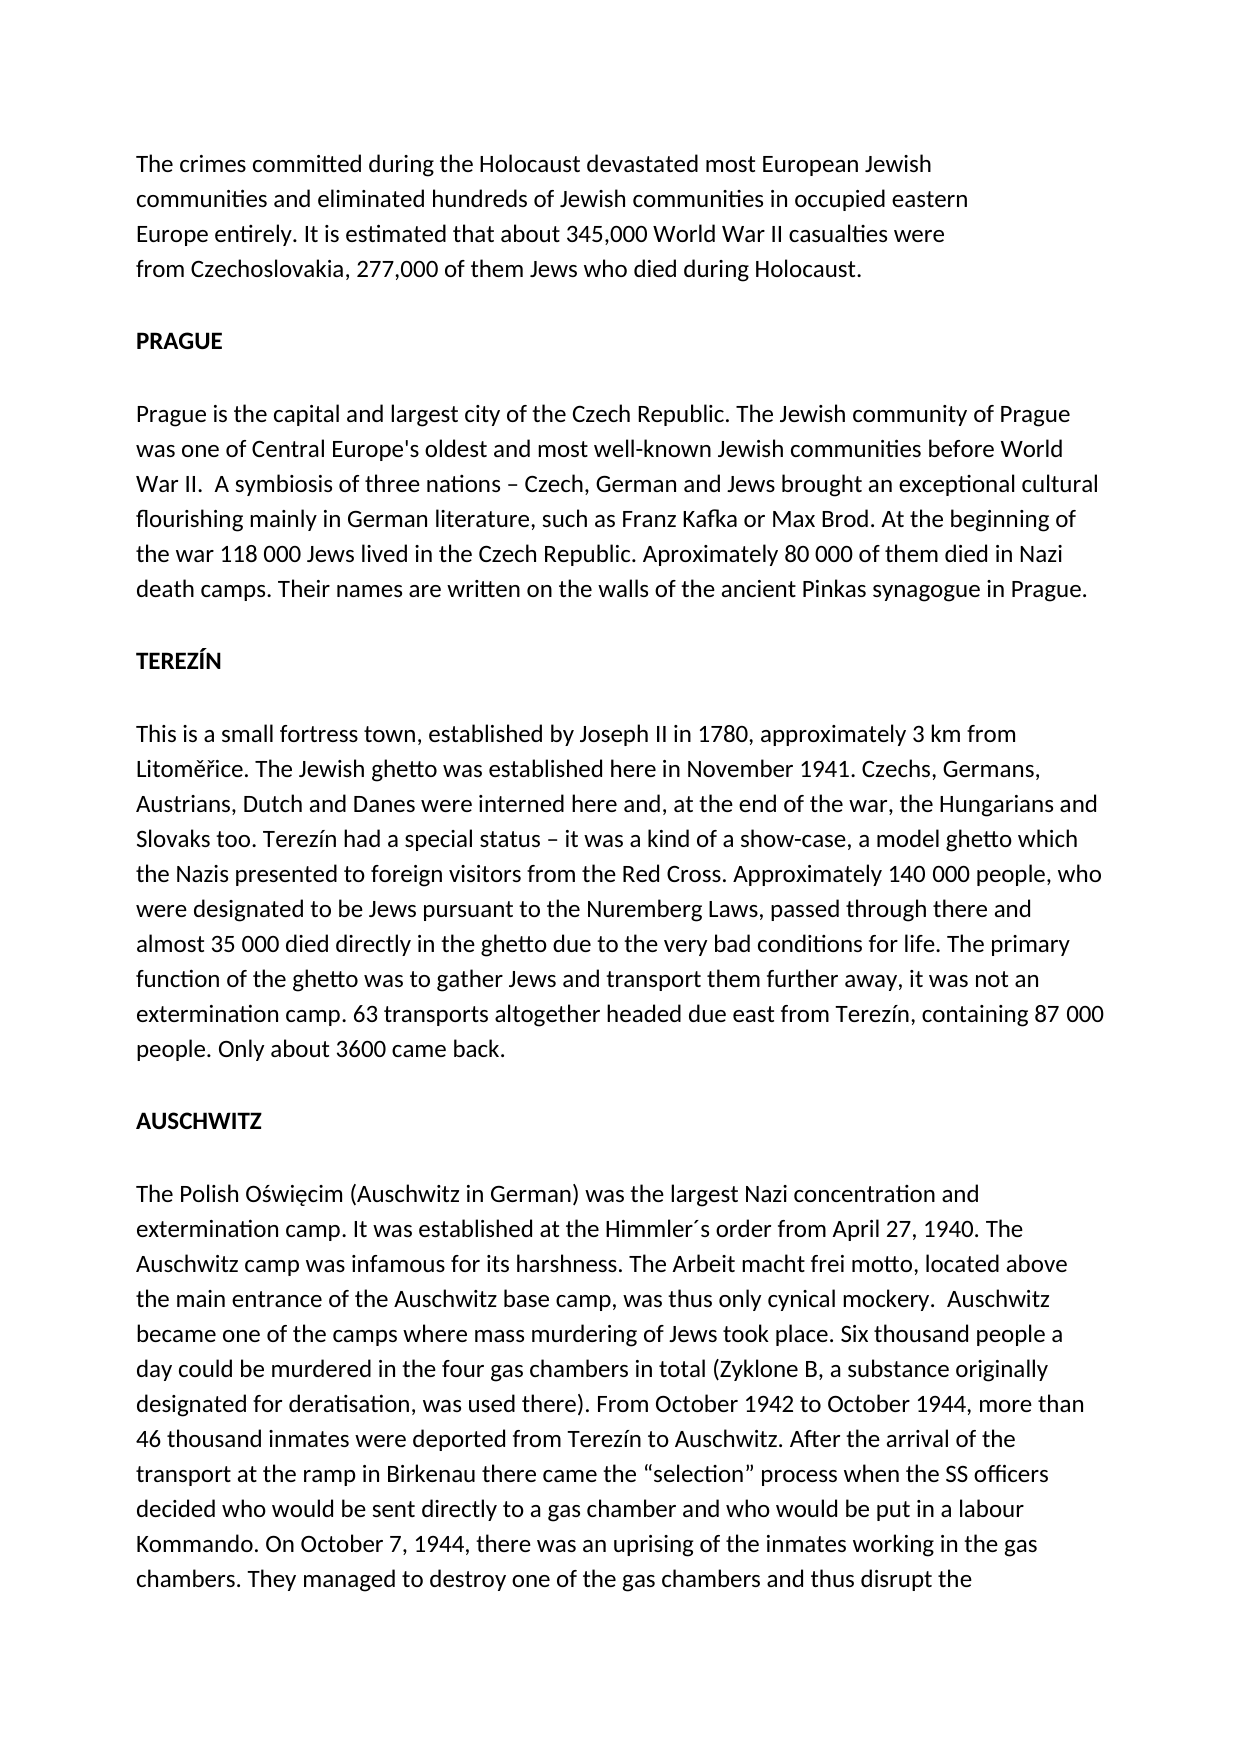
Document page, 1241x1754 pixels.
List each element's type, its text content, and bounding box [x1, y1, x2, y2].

text Terezín [136, 645, 1104, 676]
text This is a small fortress town, established by Joseph II in 1780, approximately 3 km from Litoměřice. The Jewish ghetto was established here in November 1941. Czechs, Germans, Austrians, Dutch and Danes were interned here and, at the end of the war, the Hungarians and Slovaks too. Terezín had a special status – it was a kind of a show-case, a model ghetto which the Nazis presented to foreign visitors from the Red Cross. Approximately 140 000 people, who were designated to be Jews pursuant to the Nuremberg Laws, passed through there and almost 35 000 died directly in the ghetto due to the very bad conditions for life. The primary function of the ghetto was to gather Jews and transport them further away, it was not an extermination camp. 63 transports altogether headed due east from Terezín, containing 87 000 people. Only about 3600 came back. [136, 718, 1104, 1063]
text Prague is the capital and largest city of the Czech Republic. The Jewish community of Prague was one of Central Europe's oldest and most well-known Jewish communities before World War II. A symbiosis of three nations – Czech, German and Jews brought an exceptional cultural flourishing mainly in German literature, such as Franz Kafka or Max Brod. At the beginning of the war 118 000 Jews lived in the Czech Republic. Aproximately 80 000 of them died in Nazi death camps. Their names are written on the walls of the ancient Pinkas synagogue in Prague. [136, 398, 1104, 603]
text Auschwitz [136, 1105, 1104, 1136]
text The crimes committed during the Holocaust devastated most European Jewish communities and eliminated hundreds of Jewish communities in occupied eastern Europe entirely. It is estimated that about 345,000 World War II casualties were from Czechoslovakia, 277,000 of them Jews who died during Holocaust. [136, 148, 986, 283]
text Prague [136, 325, 1104, 356]
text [136, 1178, 1104, 1593]
